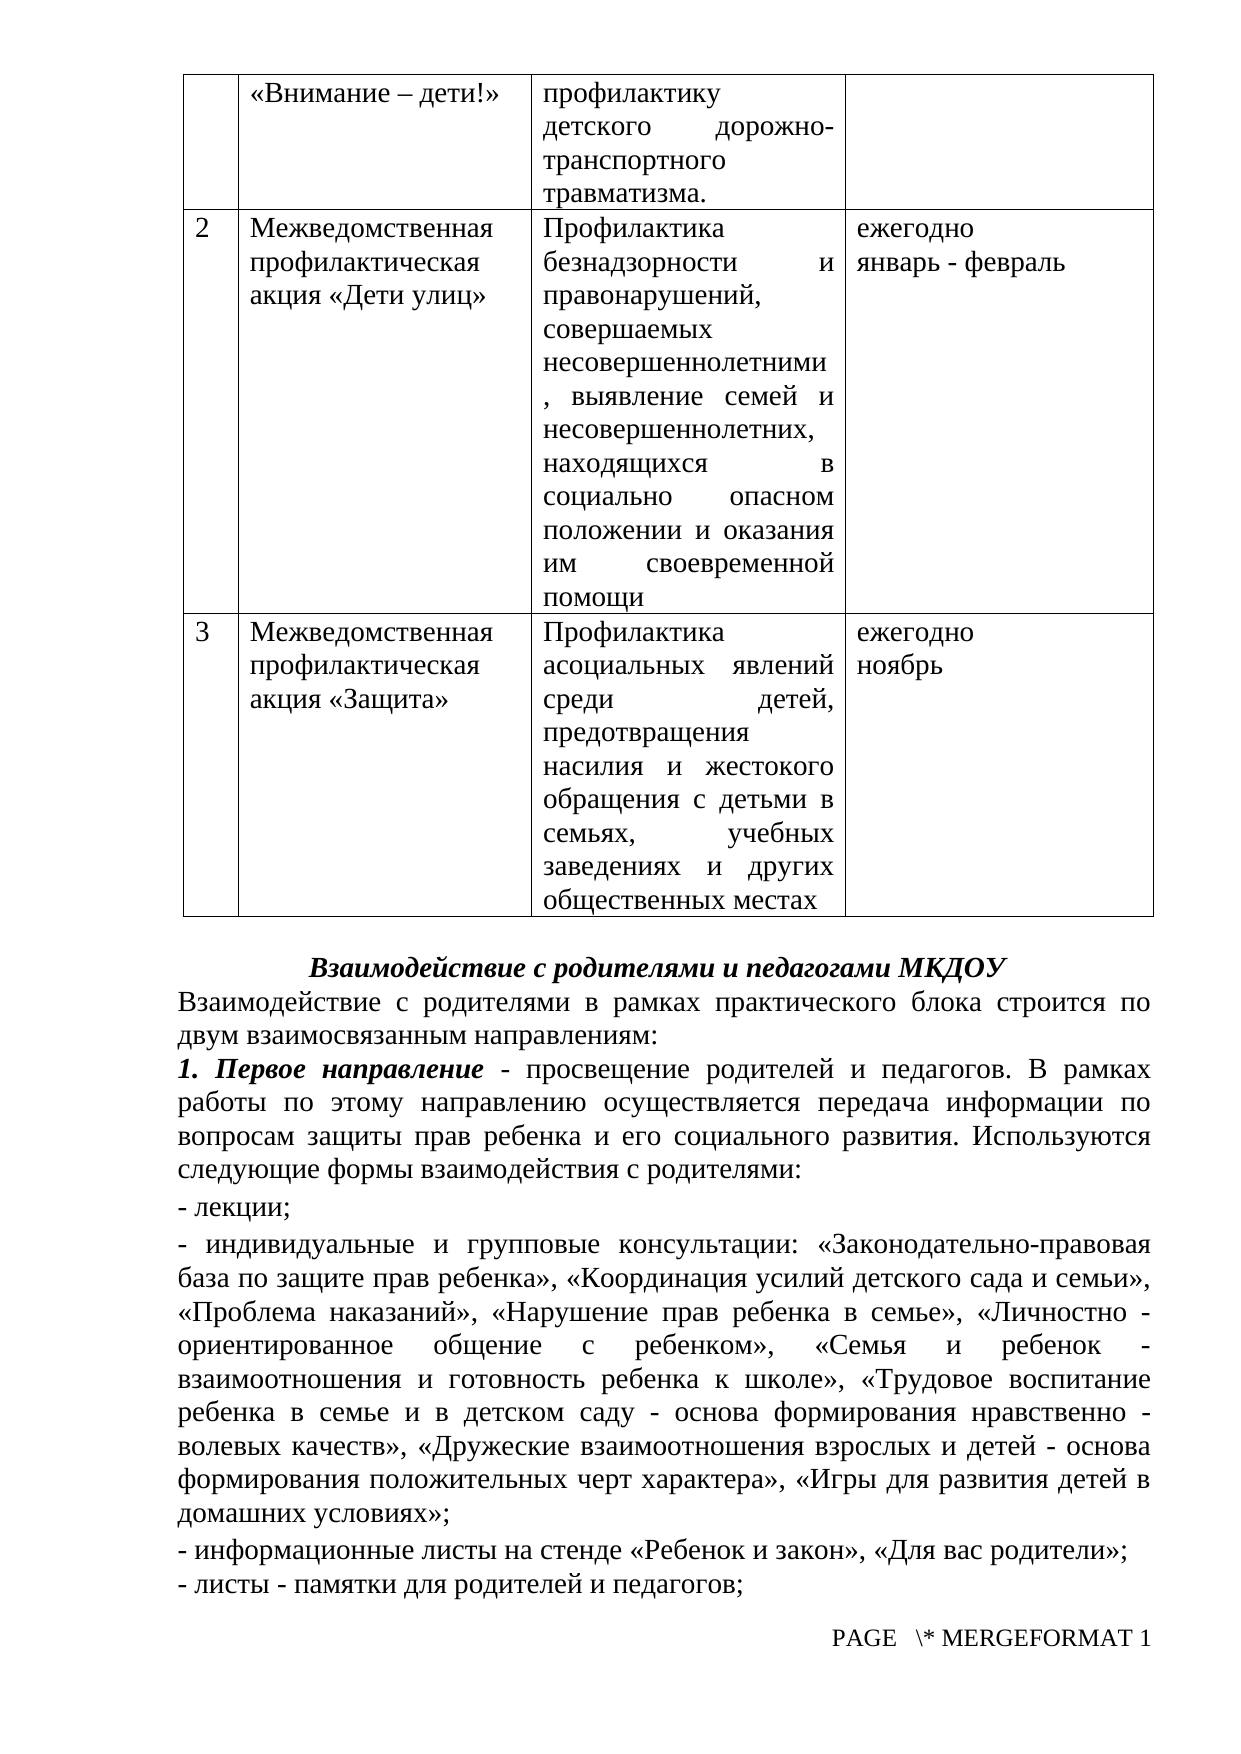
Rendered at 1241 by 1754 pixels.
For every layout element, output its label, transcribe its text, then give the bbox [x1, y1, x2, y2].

text 1. Первое направление - просвещение родителей и педагогов. В рамках работы по этому направлению осуществляется передача информации по вопросам защиты прав ребенка и его социального развития. Используются следующие формы взаимодействия с родителями: [177, 1051, 1152, 1185]
text - лекции; [177, 1189, 1152, 1222]
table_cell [532, 75, 845, 209]
text - информационные листы на стенде «Ребенок и закон», «Для вас родители»; [177, 1532, 1152, 1566]
table_cell ежегодно январь - февраль [846, 210, 1153, 613]
table_cell 2 [184, 210, 238, 613]
table_cell Межведомственная профилактическая акция «Дети улиц» [239, 210, 531, 613]
text Взаимодействие с родителями и педагогами МКДОУ [177, 950, 1152, 984]
table_cell Межведомственная профилактическая акция «Защита» [239, 614, 531, 916]
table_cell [846, 75, 1153, 209]
table_cell 1 [184, 75, 238, 209]
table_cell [239, 75, 531, 209]
text Взаимодействие с родителями в рамках практического блока строится по двум взаимосвязанным направлениям: [177, 984, 1152, 1051]
table_cell ежегодно ноябрь [846, 614, 1153, 916]
text - листы - памятки для родителей и педагогов; [177, 1566, 1152, 1599]
table_cell Профилактика безнадзорности и правонарушений, совершаемых несовершеннолетними, выявление семей и несовершеннолетних, находящихся в социально опасном положении и оказания им своевременной помощи [532, 210, 845, 613]
table_cell Профилактика асоциальных явлений среди детей, предотвращения насилия и жестокого обращения с детьми в семьях, учебных заведениях и других общественных местах [532, 614, 845, 916]
table_cell 3 [184, 614, 238, 916]
text - индивидуальные и групповые консультации: «Законодательно-правовая база по защите прав ребенка», «Координация усилий детского сада и семьи», «Проблема наказаний», «Нарушение прав ребенка в семье», «Личностно - ориентированное общение с ребенком», «Семья и ребенок - взаимоотношения и готовность ребенка к школе», «Трудовое воспитание ребенка в семье и в детском саду - основа формирования нравственно - волевых качеств», «Дружеские взаимоотношения взрослых и детей - основа формирования положительных черт характера», «Игры для развития детей в домашних условиях»; [177, 1227, 1152, 1528]
